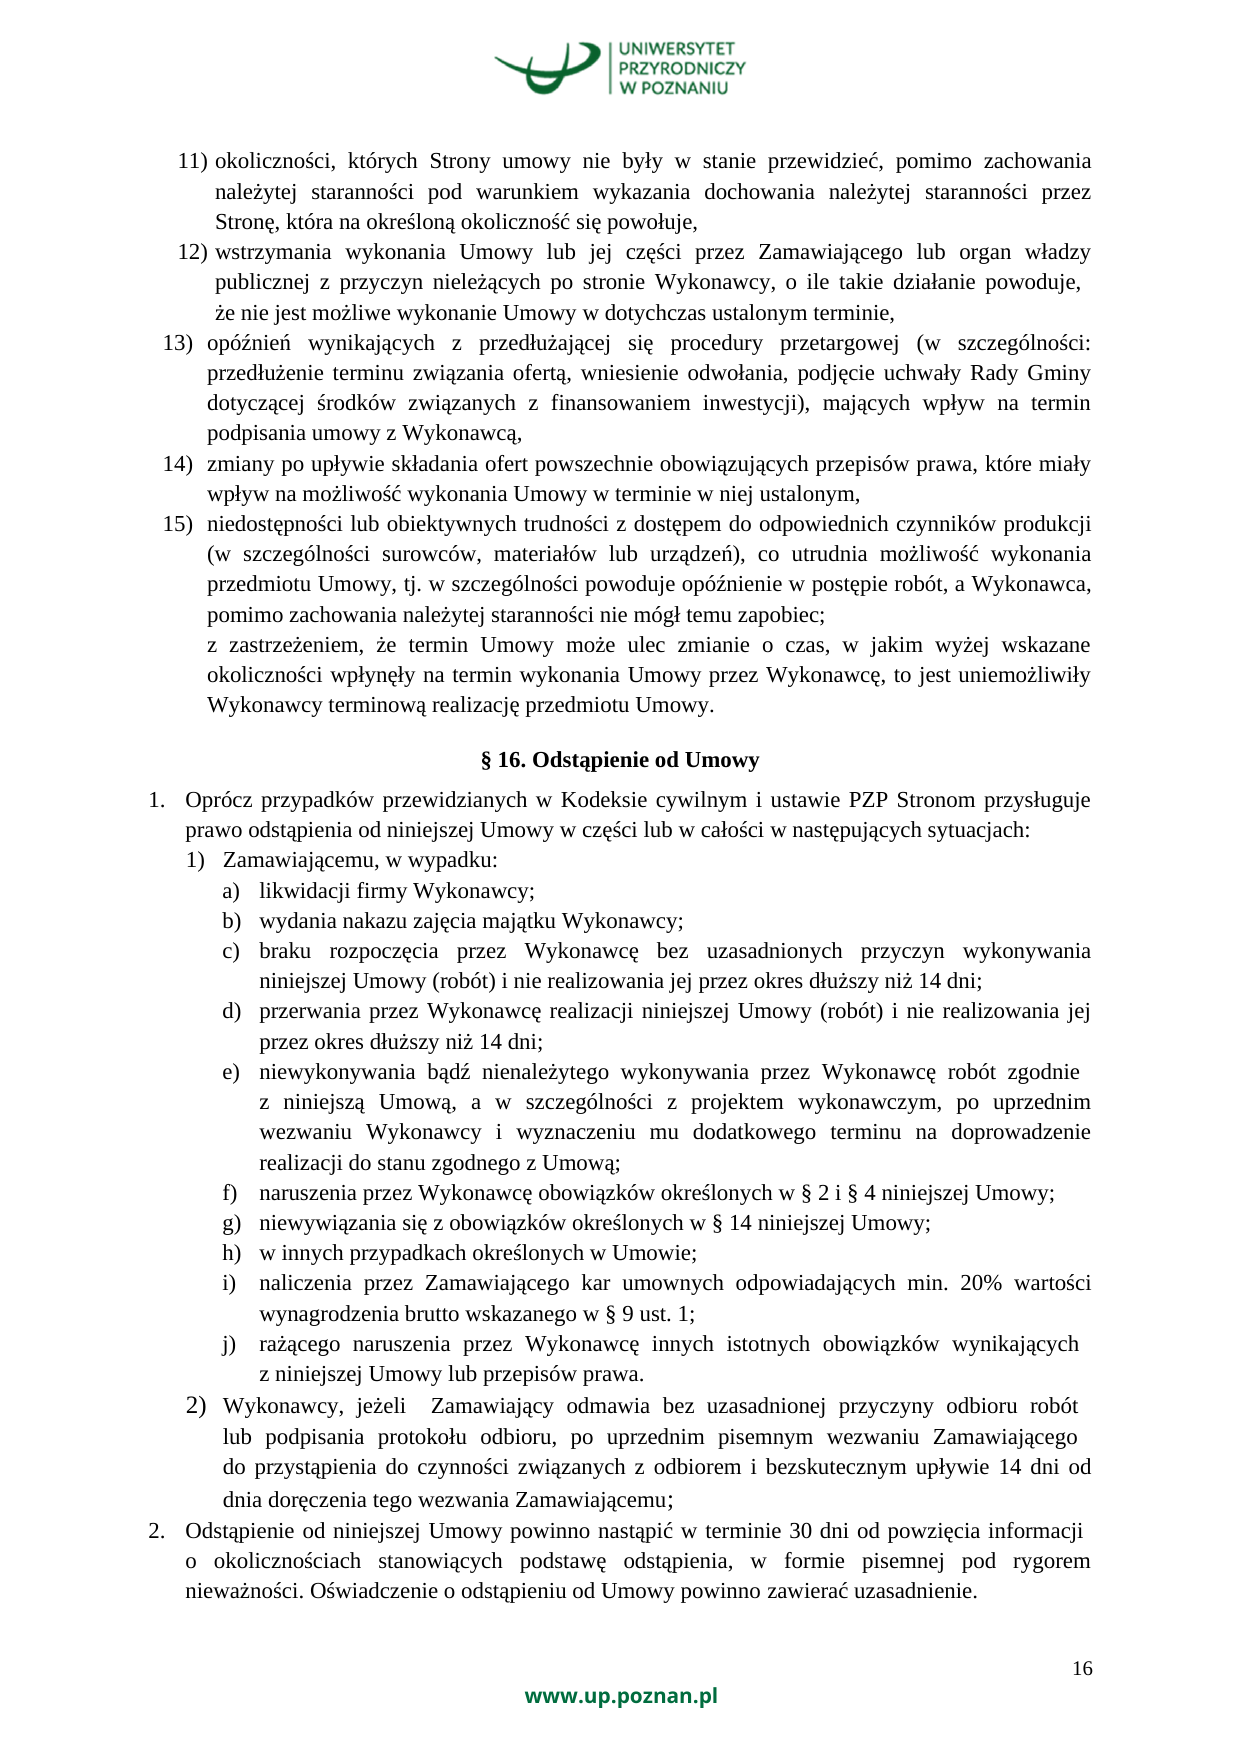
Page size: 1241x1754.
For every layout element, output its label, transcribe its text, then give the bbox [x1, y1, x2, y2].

list braku rozpoczęcia przez Wykonawcę bez uzasadnionych przyczyn wykonywania niniejszej Umowy (robót) i nie realizowania jej przez okres dłuższy niż 14 dni; [222, 937, 1093, 994]
list niewywiązania się z obowiązków określonych w § 14 niniejszej Umowy; [222, 1209, 1093, 1235]
list opóźnień wynikających z przedłużającej się procedury przetargowej (w szczególności: przedłużenie terminu związania ofertą, wniesienie odwołania, podjęcie uchwały Rady Gminy dotyczącej środków związanych z finansowaniem inwestycji), mających wpływ na termin podpisania umowy z Wykonawcą, [162, 329, 1093, 446]
list wstrzymania wykonania Umowy lub jej części przez Zamawiającego lub organ władzy publicznej z przyczyn nieleżących po stronie Wykonawcy, o ile takie działanie powoduje, że nie jest możliwe wykonanie Umowy w dotychczas ustalonym terminie, [177, 238, 1093, 325]
list rażącego naruszenia przez Wykonawcę innych istotnych obowiązków wynikających z niniejszej Umowy lub przepisów prawa. [222, 1330, 1093, 1386]
list Odstąpienie od niniejszej Umowy powinno nastąpić w terminie 30 dni od powzięcia informacji o okolicznościach stanowiących podstawę odstąpienia, w formie pisemnej pod rygorem nieważności. Oświadczenie o odstąpieniu od Umowy powinno zawierać uzasadnienie. [148, 1517, 1093, 1603]
subtitle § 16. Odstąpienie od Umowy [148, 747, 1093, 773]
list w innych przypadkach określonych w Umowie; [222, 1239, 1093, 1266]
list Oprócz przypadków przewidzianych w Kodeksie cywilnym i ustawie PZP Stronom przysługuje prawo odstąpienia od niniejszej Umowy w części lub w całości w następujących sytuacjach: [148, 786, 1093, 843]
list naruszenia przez Wykonawcę obowiązków określonych w § 2 i § 4 niniejszej Umowy; [222, 1179, 1093, 1205]
list wydania nakazu zajęcia majątku Wykonawcy; [222, 907, 1093, 933]
picture [483, 29, 758, 108]
text z zastrzeżeniem, że termin Umowy może ulec zmianie o czas, w jakim wyżej wskazane okoliczności wpłynęły na termin wykonania Umowy przez Wykonawcę, to jest uniemożliwiły Wykonawcy terminową realizację przedmiotu Umowy. [162, 631, 1093, 718]
list zmiany po upływie składania ofert powszechnie obowiązujących przepisów prawa, które miały wpływ na możliwość wykonania Umowy w terminie w niej ustalonym, [162, 450, 1093, 506]
list przerwania przez Wykonawcę realizacji niniejszej Umowy (robót) i nie realizowania jej przez okres dłuższy niż 14 dni; [222, 997, 1093, 1054]
list naliczenia przez Zamawiającego kar umownych odpowiadających min. 20% wartości wynagrodzenia brutto wskazanego w § 9 ust. 1; [222, 1269, 1093, 1326]
list niewykonywania bądź nienależytego wykonywania przez Wykonawcę robót zgodnie z niniejszą Umową, a w szczególności z projektem wykonawczym, po uprzednim wezwaniu Wykonawcy i wyznaczeniu mu dodatkowego terminu na doprowadzenie realizacji do stanu zgodnego z Umową; [222, 1058, 1093, 1175]
list okoliczności, których Strony umowy nie były w stanie przewidzieć, pomimo zachowania należytej staranności pod warunkiem wykazania dochowania należytej staranności przez Stronę, która na określoną okoliczność się powołuje, [177, 148, 1093, 234]
list Zamawiającemu, w wypadku: [186, 846, 1093, 873]
list niedostępności lub obiektywnych trudności z dostępem do odpowiednich czynników produkcji (w szczególności surowców, materiałów lub urządzeń), co utrudnia możliwość wykonania przedmiotu Umowy, tj. w szczególności powoduje opóźnienie w postępie robót, a Wykonawca, pomimo zachowania należytej staranności nie mógł temu zapobiec; [162, 510, 1093, 627]
list Wykonawcy, jeżeli Zamawiający odmawia bez uzasadnionej przyczyny odbioru robót lub podpisania protokołu odbioru, po uprzednim pisemnym wezwaniu Zamawiającego do przystąpienia do czynności związanych z odbiorem i bezskutecznym upływie 14 dni od dnia doręczenia tego wezwania Zamawiającemu; [186, 1390, 1093, 1512]
list likwidacji firmy Wykonawcy; [222, 877, 1093, 903]
